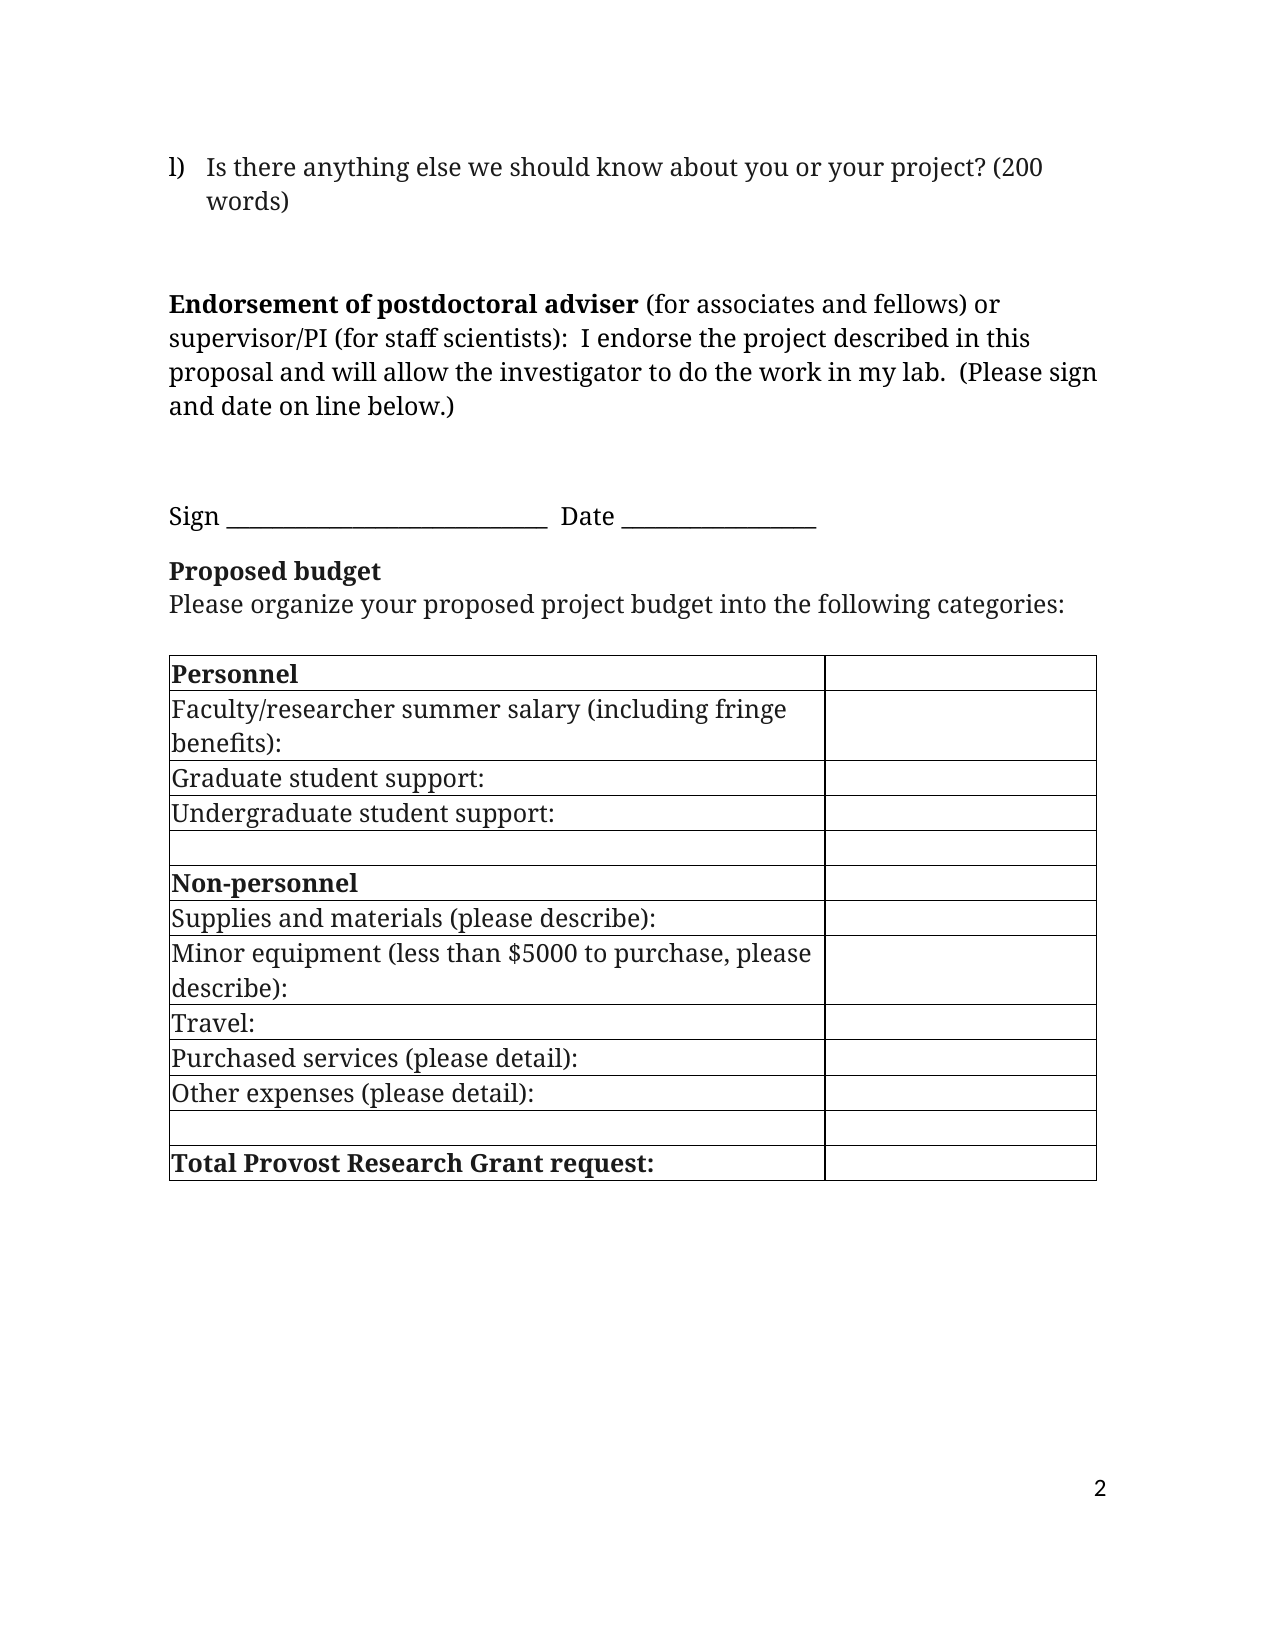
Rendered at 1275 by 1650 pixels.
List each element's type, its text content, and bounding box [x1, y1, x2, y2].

list Is there anything else we should know about you or your project? (200 words) [169, 150, 1106, 218]
table_cell Other expenses (please detail): [170, 1076, 824, 1109]
table_cell Minor equipment (less than $5000 to purchase, please describe): [170, 936, 824, 1004]
table_cell Faculty/researcher summer salary (including fringe benefits): [170, 691, 824, 759]
table_header [826, 656, 1096, 690]
table_cell Supplies and materials (please describe): [170, 901, 824, 935]
table_cell [826, 1111, 1096, 1145]
table_cell [826, 1146, 1096, 1180]
table_cell [826, 796, 1096, 830]
table_cell [826, 866, 1096, 900]
table_cell [826, 901, 1096, 935]
table_cell [170, 831, 824, 865]
table_cell Undergraduate student support: [170, 796, 824, 830]
table_cell [826, 761, 1096, 795]
table_header Personnel [170, 656, 824, 690]
table_cell [826, 691, 1096, 759]
table_cell [826, 1076, 1096, 1109]
table_cell Non-personnel [170, 866, 824, 900]
text Sign ____________________________ Date _________________ [169, 498, 1106, 532]
table_cell Travel: [170, 1005, 824, 1039]
table_cell [826, 831, 1096, 865]
table_cell [826, 936, 1096, 1004]
text Please organize your proposed project budget into the following categories: [169, 587, 1106, 621]
table_cell [826, 1040, 1096, 1074]
table_cell Total Provost Research Grant request: [170, 1146, 824, 1180]
table_cell Graduate student support: [170, 761, 824, 795]
table_cell [826, 1005, 1096, 1039]
table_cell [170, 1111, 824, 1145]
text Proposed budget [169, 553, 1106, 587]
list Endorsement of postdoctoral adviser (for associates and fellows) or supervisor/PI (for staff scientists): I endorse the project described in this proposal and will allow the investigator to do the work in my lab. (Please sign and date on line below.) [169, 286, 1106, 422]
table_cell Purchased services (please detail): [170, 1040, 824, 1074]
